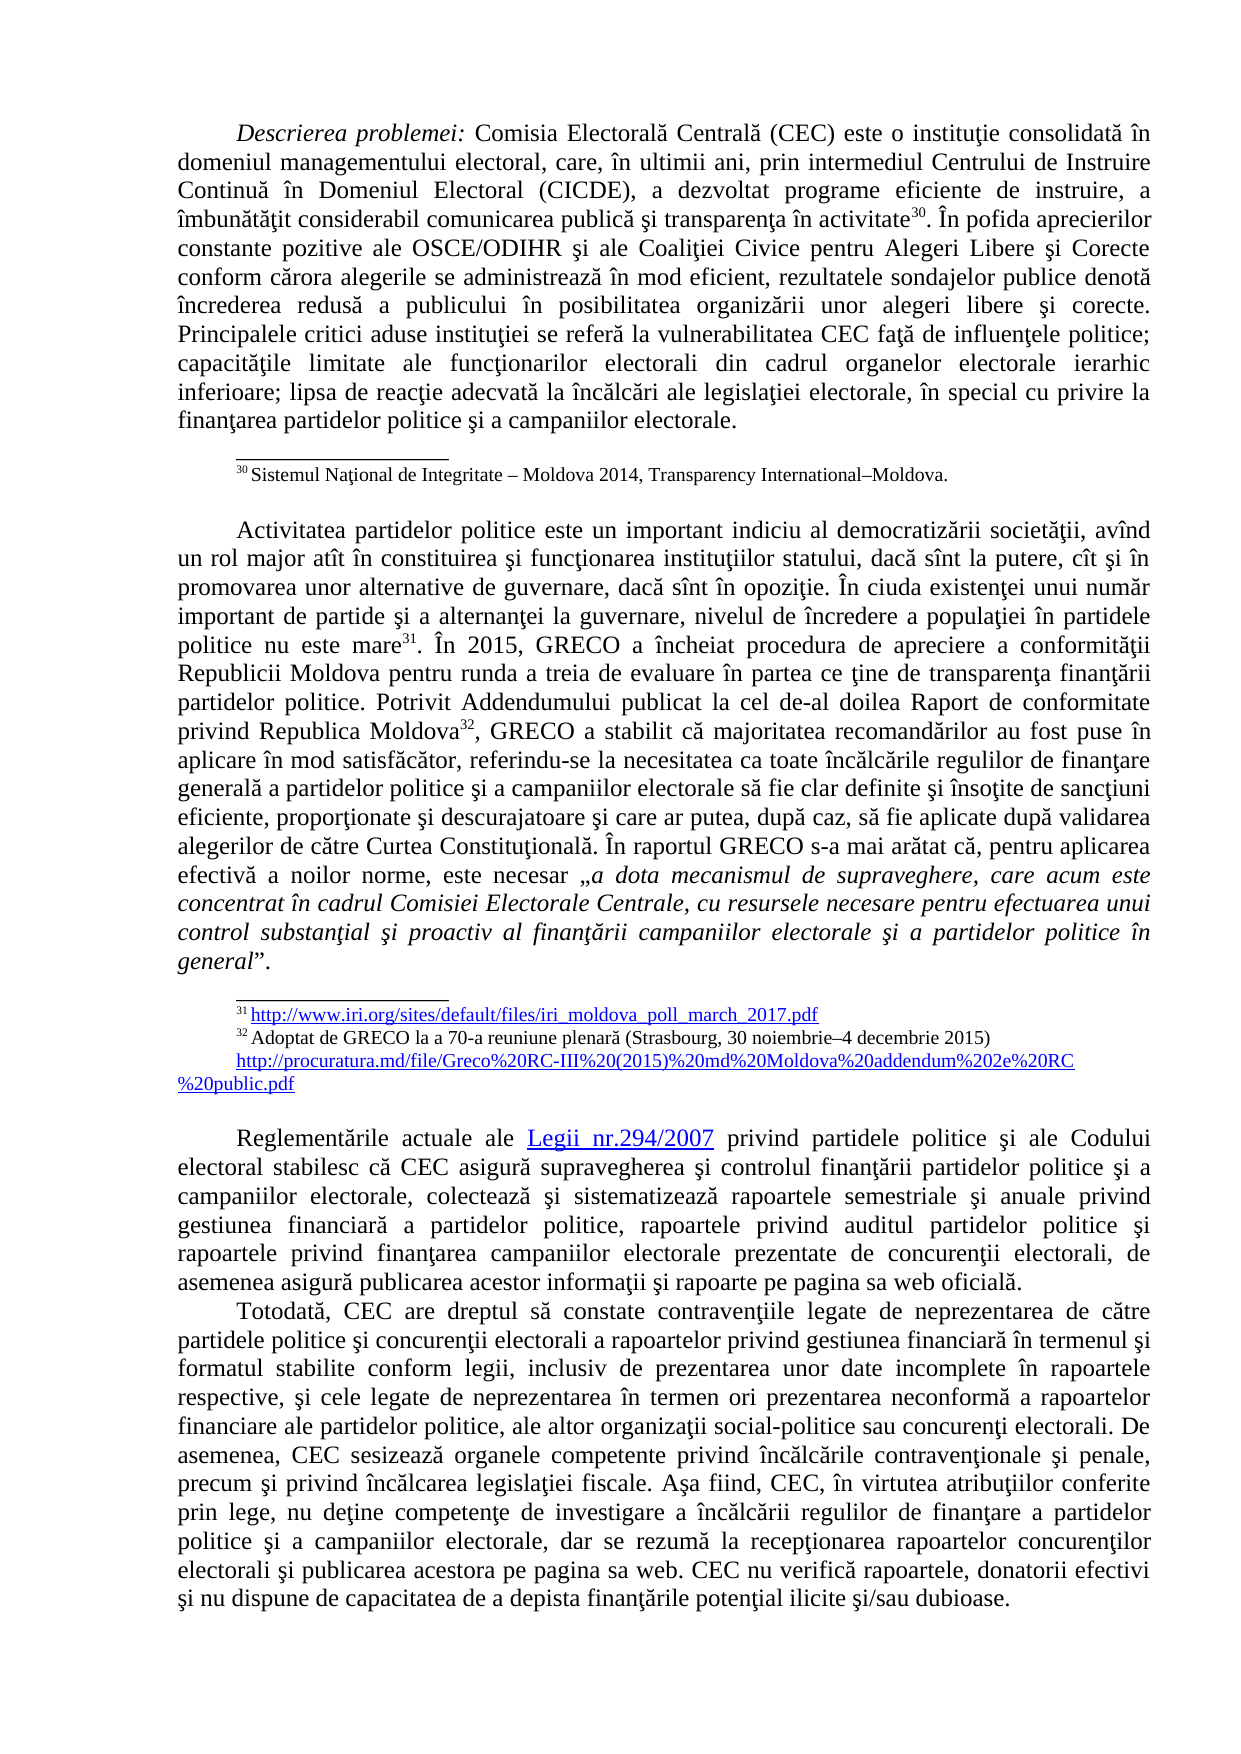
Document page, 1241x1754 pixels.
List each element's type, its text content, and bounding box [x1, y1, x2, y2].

text Activitatea partidelor politice este un important indiciu al democratizării societăţii, avînd un rol major atît în constituirea şi funcţionarea instituţiilor statului, dacă sînt la putere, cît şi în promovarea unor alternative de guvernare, dacă sînt în opoziţie. În ciuda existenţei unui număr important de partide şi a alternanţei la guvernare, nivelul de încredere a populaţiei în partidele politice nu este mare31. În 2015, GRECO a încheiat procedura de apreciere a conformităţii Republicii Moldova pentru runda a treia de evaluare în partea ce ţine de transparenţa finanţării partidelor politice. Potrivit Addendumului publicat la cel de-al doilea Raport de conformitate privind Republica Moldova32, GRECO a stabilit că majoritatea recomandărilor au fost puse în aplicare în mod satisfăcător, referindu-se la necesitatea ca toate încălcările regulilor de finanţare generală a partidelor politice şi a campaniilor electorale să fie clar definite şi însoţite de sancţiuni eficiente, proporţionate şi descurajatoare şi care ar putea, după caz, să fie aplicate după validarea alegerilor de către Curtea Constituţională. În raportul GRECO s-a mai arătat că, pentru aplicarea efectivă a noilor norme, este necesar „a dota mecanismul de supraveghere, care acum este concentrat în cadrul Comisiei Electorale Centrale, cu resursele necesare pentru efectuarea unui control substanţial şi proactiv al finanţării campaniilor electorale şi a partidelor politice în general”. [177, 515, 1152, 975]
text _________________ [177, 975, 1152, 1003]
text _________________ [177, 434, 1152, 463]
text Reglementările actuale ale Legii nr.294/2007 privind partidele politice şi ale Codului electoral stabilesc că CEC asigură supravegherea şi controlul finanţării partidelor politice şi a campaniilor electorale, colectează şi sistematizează rapoartele semestriale şi anuale privind gestiunea financiară a partidelor politice, rapoartele privind auditul partidelor politice şi rapoartele privind finanţarea campaniilor electorale prezentate de concurenţii electorali, de asemenea asigură publicarea acestor informaţii şi rapoarte pe pagina sa web oficială. [177, 1123, 1152, 1296]
text Descrierea problemei: Comisia Electorală Centrală (CEC) este o instituţie consolidată în domeniul managementului electoral, care, în ultimii ani, prin intermediul Centrului de Instruire Continuă în Domeniul Electoral (CICDE), a dezvoltat programe eficiente de instruire, a îmbunătăţit considerabil comunicarea publică şi transparenţa în activitate30. În pofida aprecierilor constante pozitive ale OSCE/ODIHR şi ale Coaliţiei Civice pentru Alegeri Libere şi Corecte conform cărora alegerile se administrează în mod eficient, rezultatele sondajelor publice denotă încrederea redusă a publicului în posibilitatea organizării unor alegeri libere şi corecte. Principalele critici aduse instituţiei se referă la vulnerabilitatea CEC faţă de influenţele politice; capacităţile limitate ale funcţionarilor electorali din cadrul organelor electorale ierarhic inferioare; lipsa de reacţie adecvată la încălcări ale legislaţiei electorale, în special cu privire la finanţarea partidelor politice şi a campaniilor electorale. [177, 118, 1152, 434]
text Totodată, CEC are dreptul să constate contravenţiile legate de neprezentarea de către partidele politice şi concurenţii electorali a rapoartelor privind gestiunea financiară în termenul şi formatul stabilite conform legii, inclusiv de prezentarea unor date incomplete în rapoartele respective, şi cele legate de neprezentarea în termen ori prezentarea neconformă a rapoartelor financiare ale partidelor politice, ale altor organizaţii social-politice sau concurenţi electorali. De asemenea, CEC sesizează organele competente privind încălcările contravenţionale şi penale, precum şi privind încălcarea legislaţiei fiscale. Aşa fiind, CEC, în virtutea atribuţiilor conferite prin lege, nu deţine competenţe de investigare a încălcării regulilor de finanţare a partidelor politice şi a campaniilor electorale, dar se rezumă la recepţionarea rapoartelor concurenţilor electorali şi publicarea acestora pe pagina sa web. CEC nu verifică rapoartele, donatorii efectivi şi nu dispune de capacitatea de a depista finanţările potenţial ilicite şi/sau dubioase. [177, 1296, 1152, 1612]
text 30 Sistemul Naţional de Integritate – Moldova 2014, Transparency International–Moldova. [177, 463, 1152, 486]
text 32 Adoptat de GRECO la a 70-a reuniune plenară (Strasbourg, 30 noiembrie–4 decembrie 2015) [177, 1026, 1152, 1049]
text http://procuratura.md/file/Greco%20RC-III%20(2015)%20md%20Moldova%20addendum%202e%20RC%20public.pdf [177, 1049, 1152, 1095]
text 31 http://www.iri.org/sites/default/files/iri_moldova_poll_march_2017.pdf [177, 1003, 1152, 1026]
